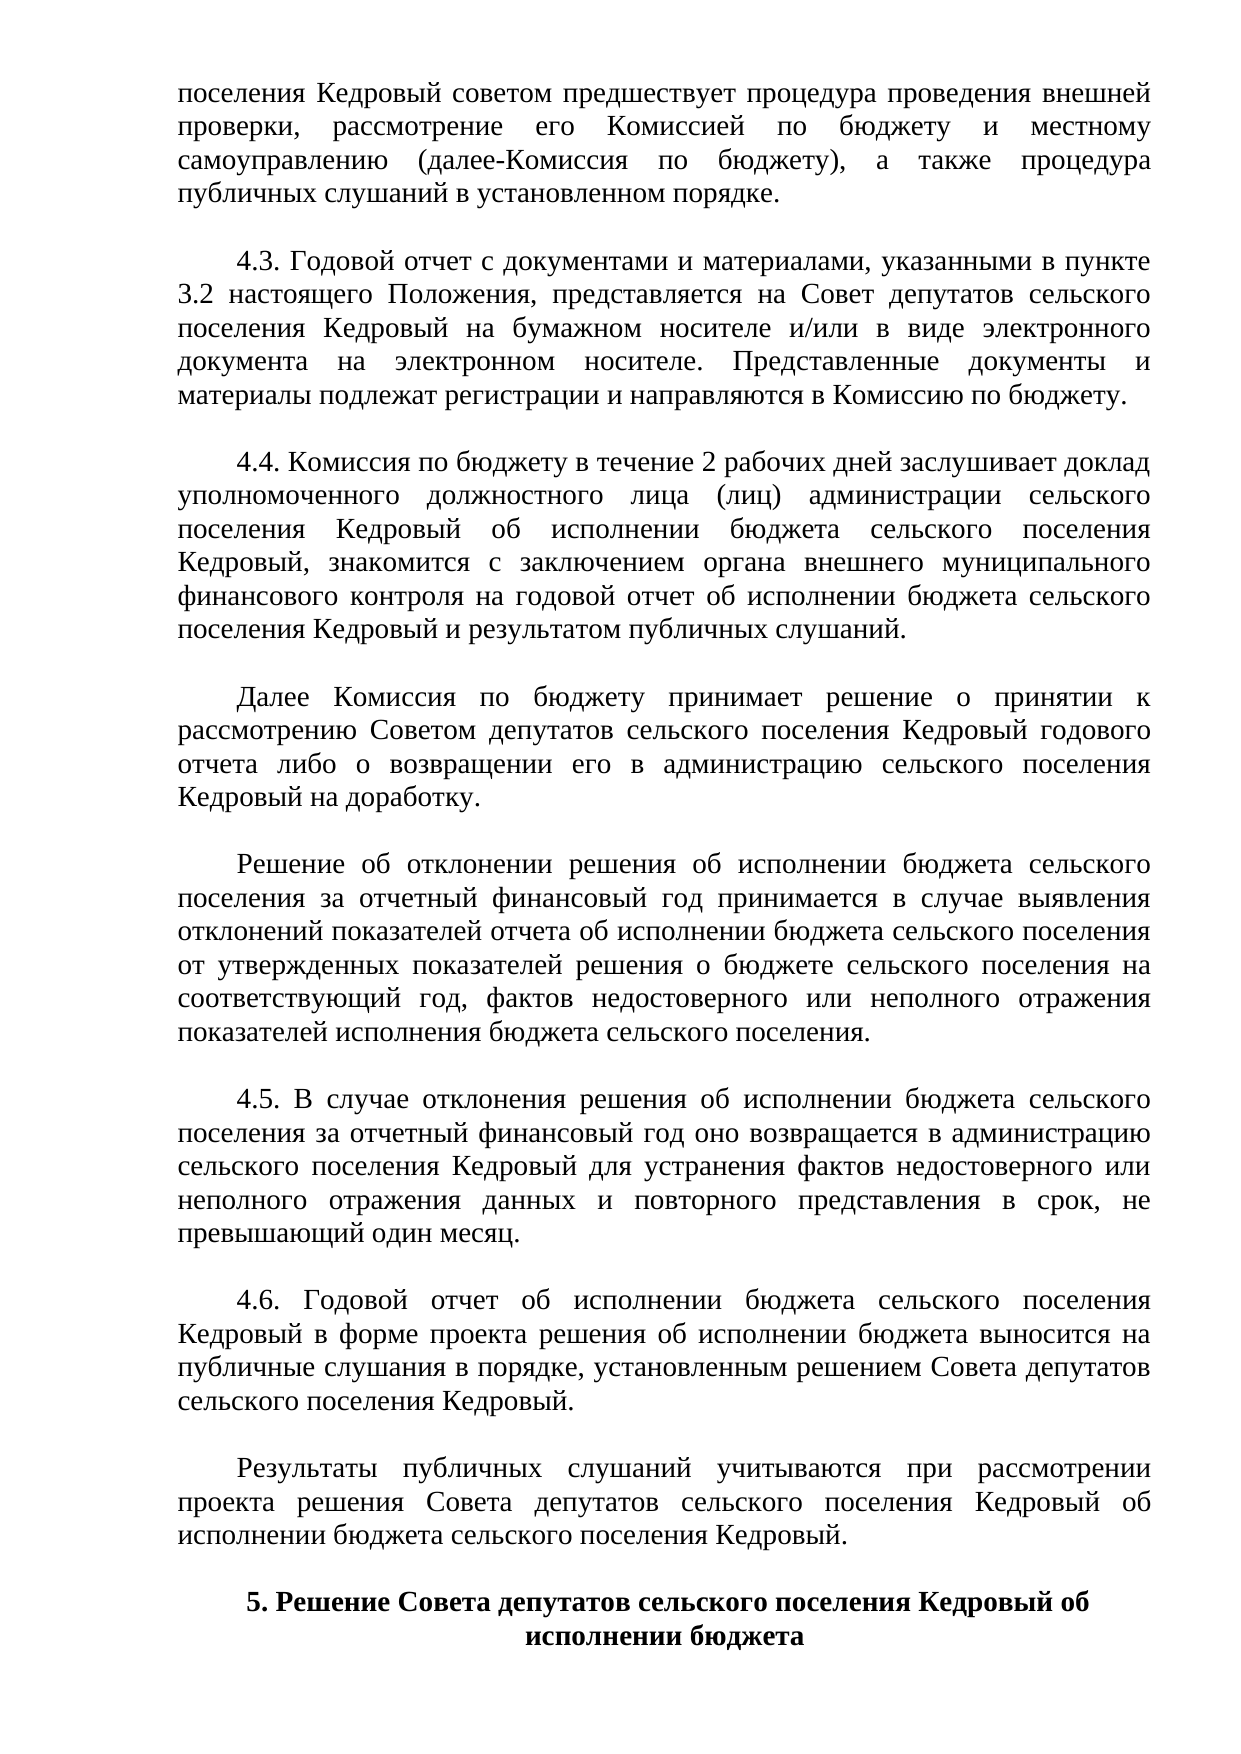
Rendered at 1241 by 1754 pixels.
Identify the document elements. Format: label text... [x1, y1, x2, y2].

text Решение об отклонении решения об исполнении бюджета сельского поселения за отчетный финансовый год принимается в случае выявления отклонений показателей отчета об исполнении бюджета сельского поселения от утвержденных показателей решения о бюджете сельского поселения на соответствующий год, фактов недостоверного или неполного отражения показателей исполнения бюджета сельского поселения. [177, 846, 1152, 1048]
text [177, 75, 1152, 209]
text 4.5. В случае отклонения решения об исполнении бюджета сельского поселения за отчетный финансовый год оно возвращается в администрацию сельского поселения Кедровый для устранения фактов недостоверного или неполного отражения данных и повторного представления в срок, не превышающий один месяц. [177, 1081, 1152, 1249]
text 4.4. Комиссия по бюджету в течение 2 рабочих дней заслушивает доклад уполномоченного должностного лица (лиц) администрации сельского поселения Кедровый об исполнении бюджета сельского поселения Кедровый, знакомится с заключением органа внешнего муниципального финансового контроля на годовой отчет об исполнении бюджета сельского поселения Кедровый и результатом публичных слушаний. [177, 444, 1152, 645]
text 5. Решение Совета депутатов сельского поселения Кедровый об исполнении бюджета [177, 1584, 1152, 1651]
text 4.3. Годовой отчет с документами и материалами, указанными в пункте 3.2 настоящего Положения, представляется на Совет депутатов сельского поселения Кедровый на бумажном носителе и/или в виде электронного документа на электронном носителе. Представленные документы и материалы подлежат регистрации и направляются в Комиссию по бюджету. [177, 243, 1152, 410]
text Далее Комиссия по бюджету принимает решение о принятии к рассмотрению Советом депутатов сельского поселения Кедровый годового отчета либо о возвращении его в администрацию сельского поселения Кедровый на доработку. [177, 679, 1152, 813]
text 4.6. Годовой отчет об исполнении бюджета сельского поселения Кедровый в форме проекта решения об исполнении бюджета выносится на публичные слушания в порядке, установленным решением Совета депутатов сельского поселения Кедровый. [177, 1282, 1152, 1417]
text Результаты публичных слушаний учитываются при рассмотрении проекта решения Совета депутатов сельского поселения Кедровый об исполнении бюджета сельского поселения Кедровый. [177, 1450, 1152, 1551]
